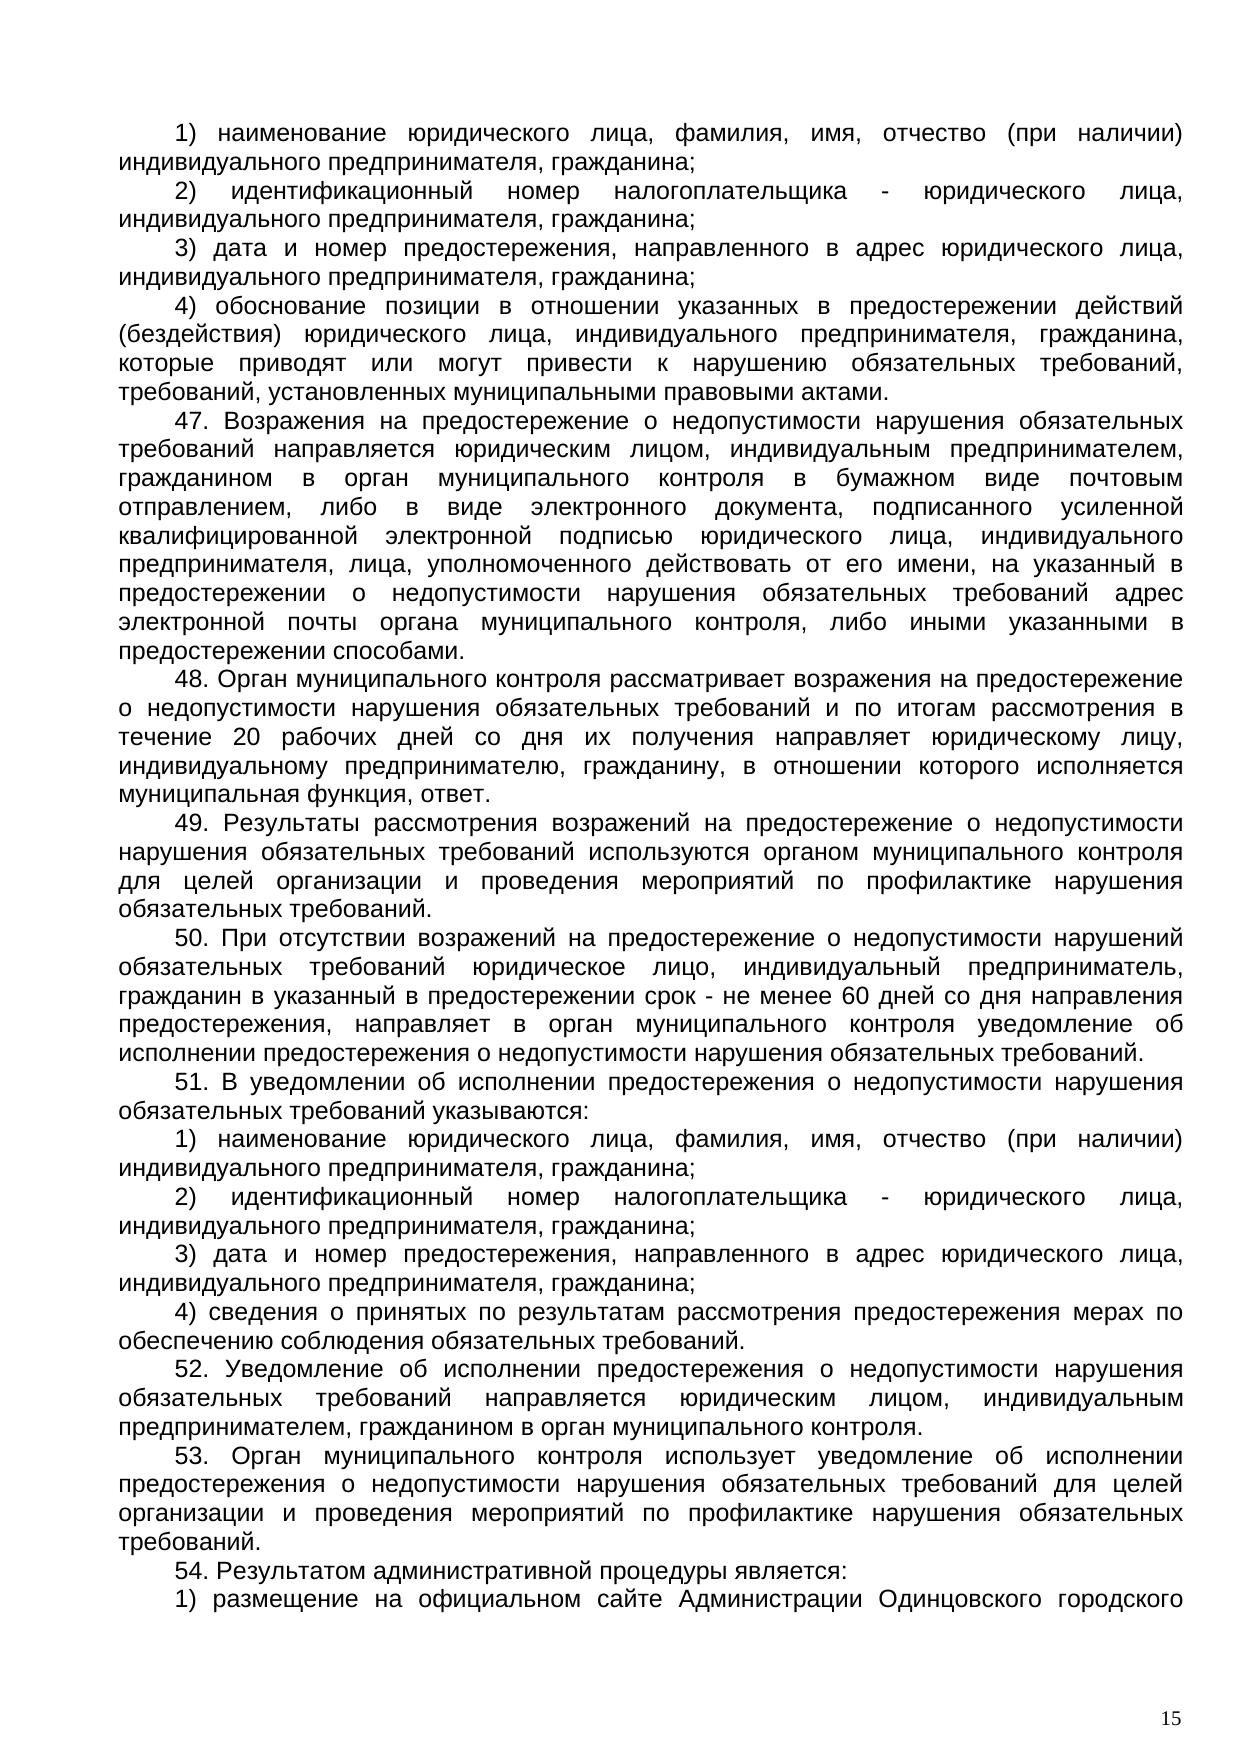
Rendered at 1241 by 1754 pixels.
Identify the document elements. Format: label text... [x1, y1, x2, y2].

text 3) дата и номер предостережения, направленного в адрес юридического лица, индивидуального предпринимателя, гражданина; [118, 233, 1185, 291]
text 47. Возражения на предостережение о недопустимости нарушения обязательных требований направляется юридическим лицом, индивидуальным предпринимателем, гражданином в орган муниципального контроля в бумажном виде почтовым отправлением, либо в виде электронного документа, подписанного усиленной квалифицированной электронной подписью юридического лица, индивидуального предпринимателя, лица, уполномоченного действовать от его имени, на указанный в предостережении о недопустимости нарушения обязательных требований адрес электронной почты органа муниципального контроля, либо иными указанными в предостережении способами. [118, 406, 1185, 664]
text 4) обоснование позиции в отношении указанных в предостережении действий (бездействия) юридического лица, индивидуального предпринимателя, гражданина, которые приводят или могут привести к нарушению обязательных требований, требований, установленных муниципальными правовыми актами. [118, 291, 1185, 406]
text 51. В уведомлении об исполнении предостережения о недопустимости нарушения обязательных требований указываются: [118, 1067, 1185, 1124]
text 4) сведения о принятых по результатам рассмотрения предостережения мерах по обеспечению соблюдения обязательных требований. [118, 1297, 1185, 1354]
text 2) идентификационный номер налогоплательщика - юридического лица, индивидуального предпринимателя, гражданина; [118, 1182, 1185, 1239]
text 49. Результаты рассмотрения возражений на предостережение о недопустимости нарушения обязательных требований используются органом муниципального контроля для целей организации и проведения мероприятий по профилактике нарушения обязательных требований. [118, 808, 1185, 923]
text 3) дата и номер предостережения, направленного в адрес юридического лица, индивидуального предпринимателя, гражданина; [118, 1239, 1185, 1297]
text 1) наименование юридического лица, фамилия, имя, отчество (при наличии) индивидуального предпринимателя, гражданина; [118, 118, 1185, 176]
text 1) наименование юридического лица, фамилия, имя, отчество (при наличии) индивидуального предпринимателя, гражданина; [118, 1124, 1185, 1182]
text 50. При отсутствии возражений на предостережение о недопустимости нарушений обязательных требований юридическое лицо, индивидуальный предприниматель, гражданин в указанный в предостережении срок - не менее 60 дней со дня направления предостережения, направляет в орган муниципального контроля уведомление об исполнении предостережения о недопустимости нарушения обязательных требований. [118, 923, 1185, 1067]
text 53. Орган муниципального контроля использует уведомление об исполнении предостережения о недопустимости нарушения обязательных требований для целей организации и проведения мероприятий по профилактике нарушения обязательных требований. [118, 1441, 1185, 1556]
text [118, 1584, 1185, 1613]
text 48. Орган муниципального контроля рассматривает возражения на предостережение о недопустимости нарушения обязательных требований и по итогам рассмотрения в течение 20 рабочих дней со дня их получения направляет юридическому лицу, индивидуальному предпринимателю, гражданину, в отношении которого исполняется муниципальная функция, ответ. [118, 664, 1185, 808]
text 52. Уведомление об исполнении предостережения о недопустимости нарушения обязательных требований направляется юридическим лицом, индивидуальным предпринимателем, гражданином в орган муниципального контроля. [118, 1354, 1185, 1441]
text 54. Результатом административной процедуры является: [118, 1556, 1185, 1584]
text 2) идентификационный номер налогоплательщика - юридического лица, индивидуального предпринимателя, гражданина; [118, 176, 1185, 233]
